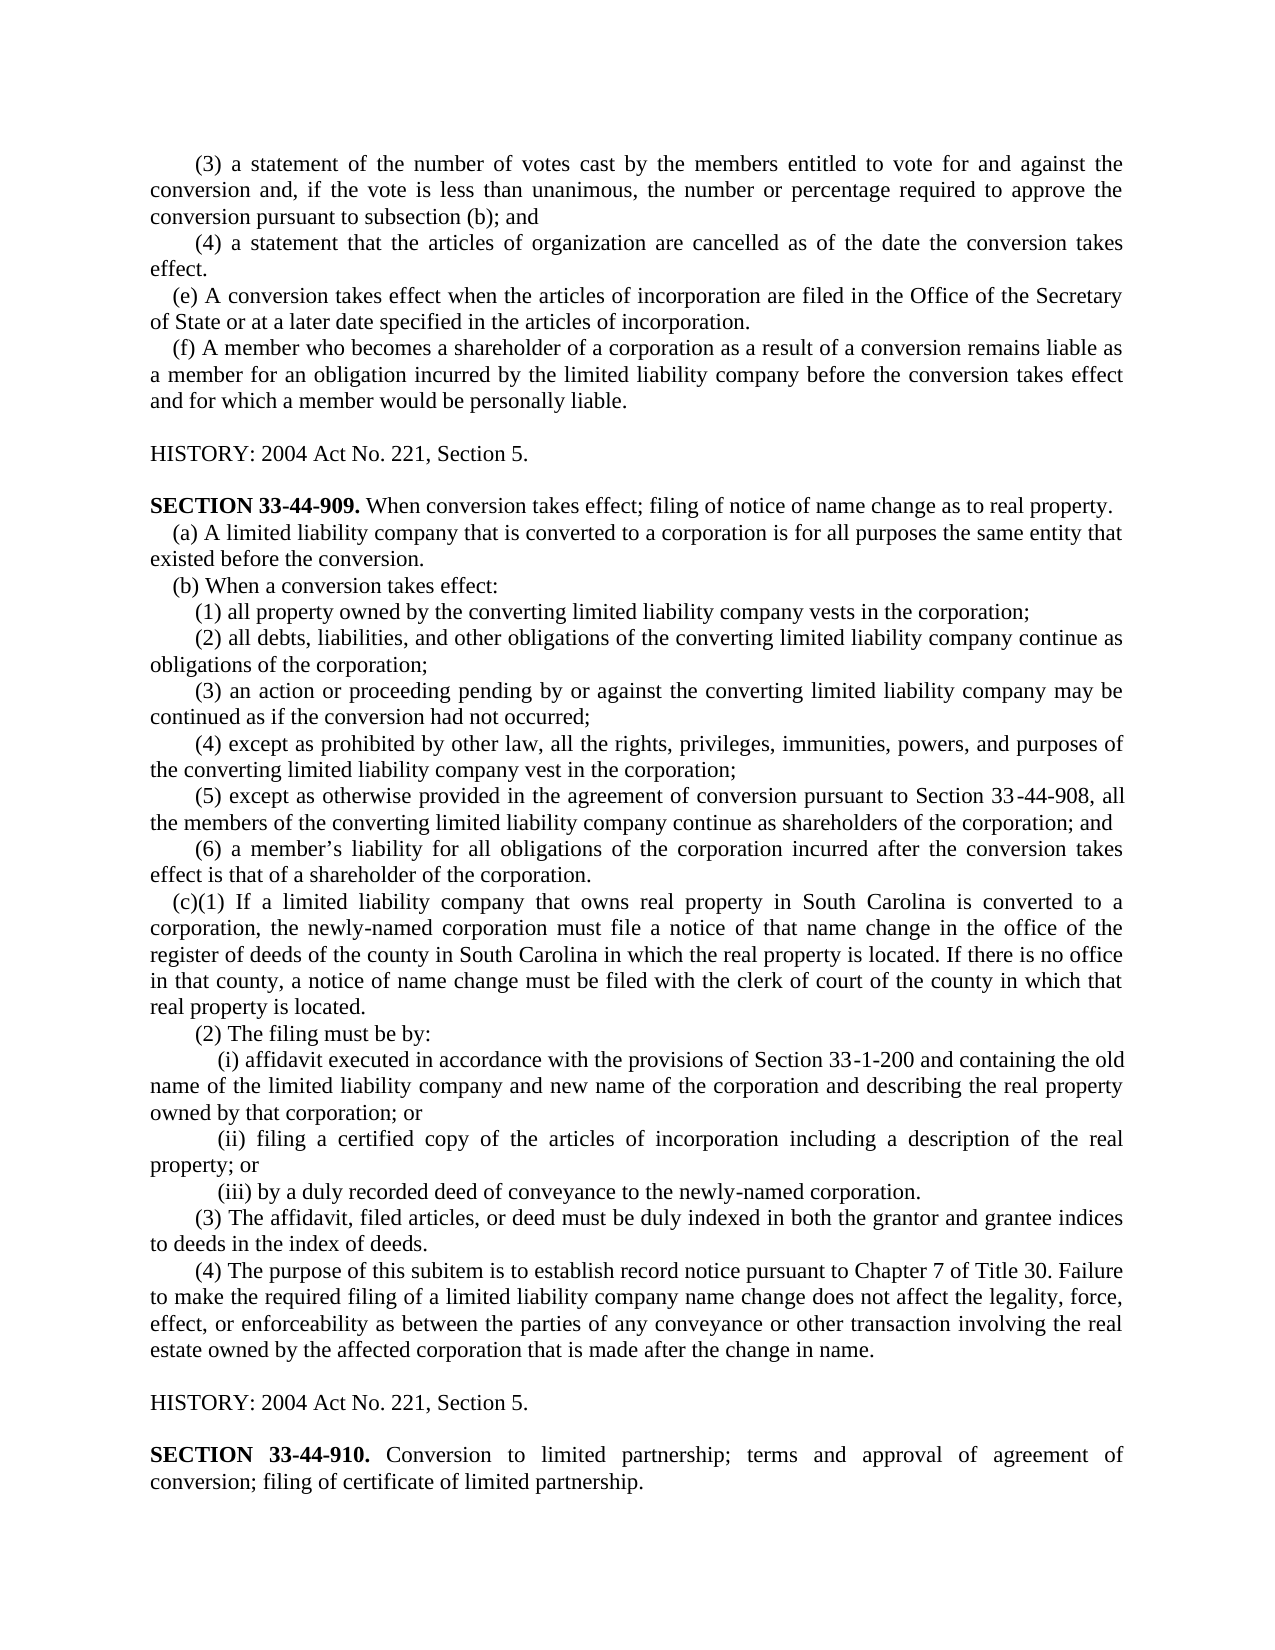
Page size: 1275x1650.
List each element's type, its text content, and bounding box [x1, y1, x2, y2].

text (3) an action or proceeding pending by or against the converting limited liability company may be continued as if the conversion had not occurred; [150, 677, 1125, 730]
text SECTION 33-44-909. When conversion takes effect; filing of notice of name change as to real property. [150, 493, 1125, 519]
text (2) The filing must be by: [150, 1020, 1125, 1046]
text (3) The affidavit, filed articles, or deed must be duly indexed in both the grantor and grantee indices to deeds in the index of deeds. [150, 1204, 1125, 1257]
text HISTORY: 2004 Act No. 221, Section 5. [150, 440, 1125, 466]
text (1) all property owned by the converting limited liability company vests in the corporation; [150, 598, 1125, 624]
text (3) a statement of the number of votes cast by the members entitled to vote for and against the conversion and, if the vote is less than unanimous, the number or percentage required to approve the conversion pursuant to subsection (b); and [150, 150, 1125, 229]
text (i) affidavit executed in accordance with the provisions of Section 33-1-200 and containing the old name of the limited liability company and new name of the corporation and describing the real property owned by that corporation; or [150, 1046, 1125, 1125]
text SECTION 33-44-910. Conversion to limited partnership; terms and approval of agreement of conversion; filing of certificate of limited partnership. [150, 1441, 1125, 1494]
text (4) The purpose of this subitem is to establish record notice pursuant to Chapter 7 of Title 30. Failure to make the required filing of a limited liability company name change does not affect the legality, force, effect, or enforceability as between the parties of any conveyance or other transaction involving the real estate owned by the affected corporation that is made after the change in name. [150, 1257, 1125, 1362]
text (e) A conversion takes effect when the articles of incorporation are filed in the Office of the Secretary of State or at a later date specified in the articles of incorporation. [150, 282, 1125, 334]
text (4) except as prohibited by other law, all the rights, privileges, immunities, powers, and purposes of the converting limited liability company vest in the corporation; [150, 730, 1125, 782]
text (4) a statement that the articles of organization are cancelled as of the date the conversion takes effect. [150, 229, 1125, 282]
text (c)(1) If a limited liability company that owns real property in South Carolina is converted to a corporation, the newly-named corporation must file a notice of that name change in the office of the register of deeds of the county in South Carolina in which the real property is located. If there is no office in that county, a notice of name change must be filed with the clerk of court of the county in which that real property is located. [150, 888, 1125, 1020]
text (6) a member’s liability for all obligations of the corporation incurred after the conversion takes effect is that of a shareholder of the corporation. [150, 835, 1125, 888]
text (b) When a conversion takes effect: [150, 572, 1125, 598]
text (f) A member who becomes a shareholder of a corporation as a result of a conversion remains liable as a member for an obligation incurred by the limited liability company before the conversion takes effect and for which a member would be personally liable. [150, 334, 1125, 413]
text (ii) filing a certified copy of the articles of incorporation including a description of the real property; or [150, 1125, 1125, 1178]
text HISTORY: 2004 Act No. 221, Section 5. [150, 1389, 1125, 1415]
text (5) except as otherwise provided in the agreement of conversion pursuant to Section 33-44-908, all the members of the converting limited liability company continue as shareholders of the corporation; and [150, 782, 1125, 835]
text (a) A limited liability company that is converted to a corporation is for all purposes the same entity that existed before the conversion. [150, 519, 1125, 572]
text (iii) by a duly recorded deed of conveyance to the newly-named corporation. [150, 1178, 1125, 1204]
text (2) all debts, liabilities, and other obligations of the converting limited liability company continue as obligations of the corporation; [150, 624, 1125, 677]
